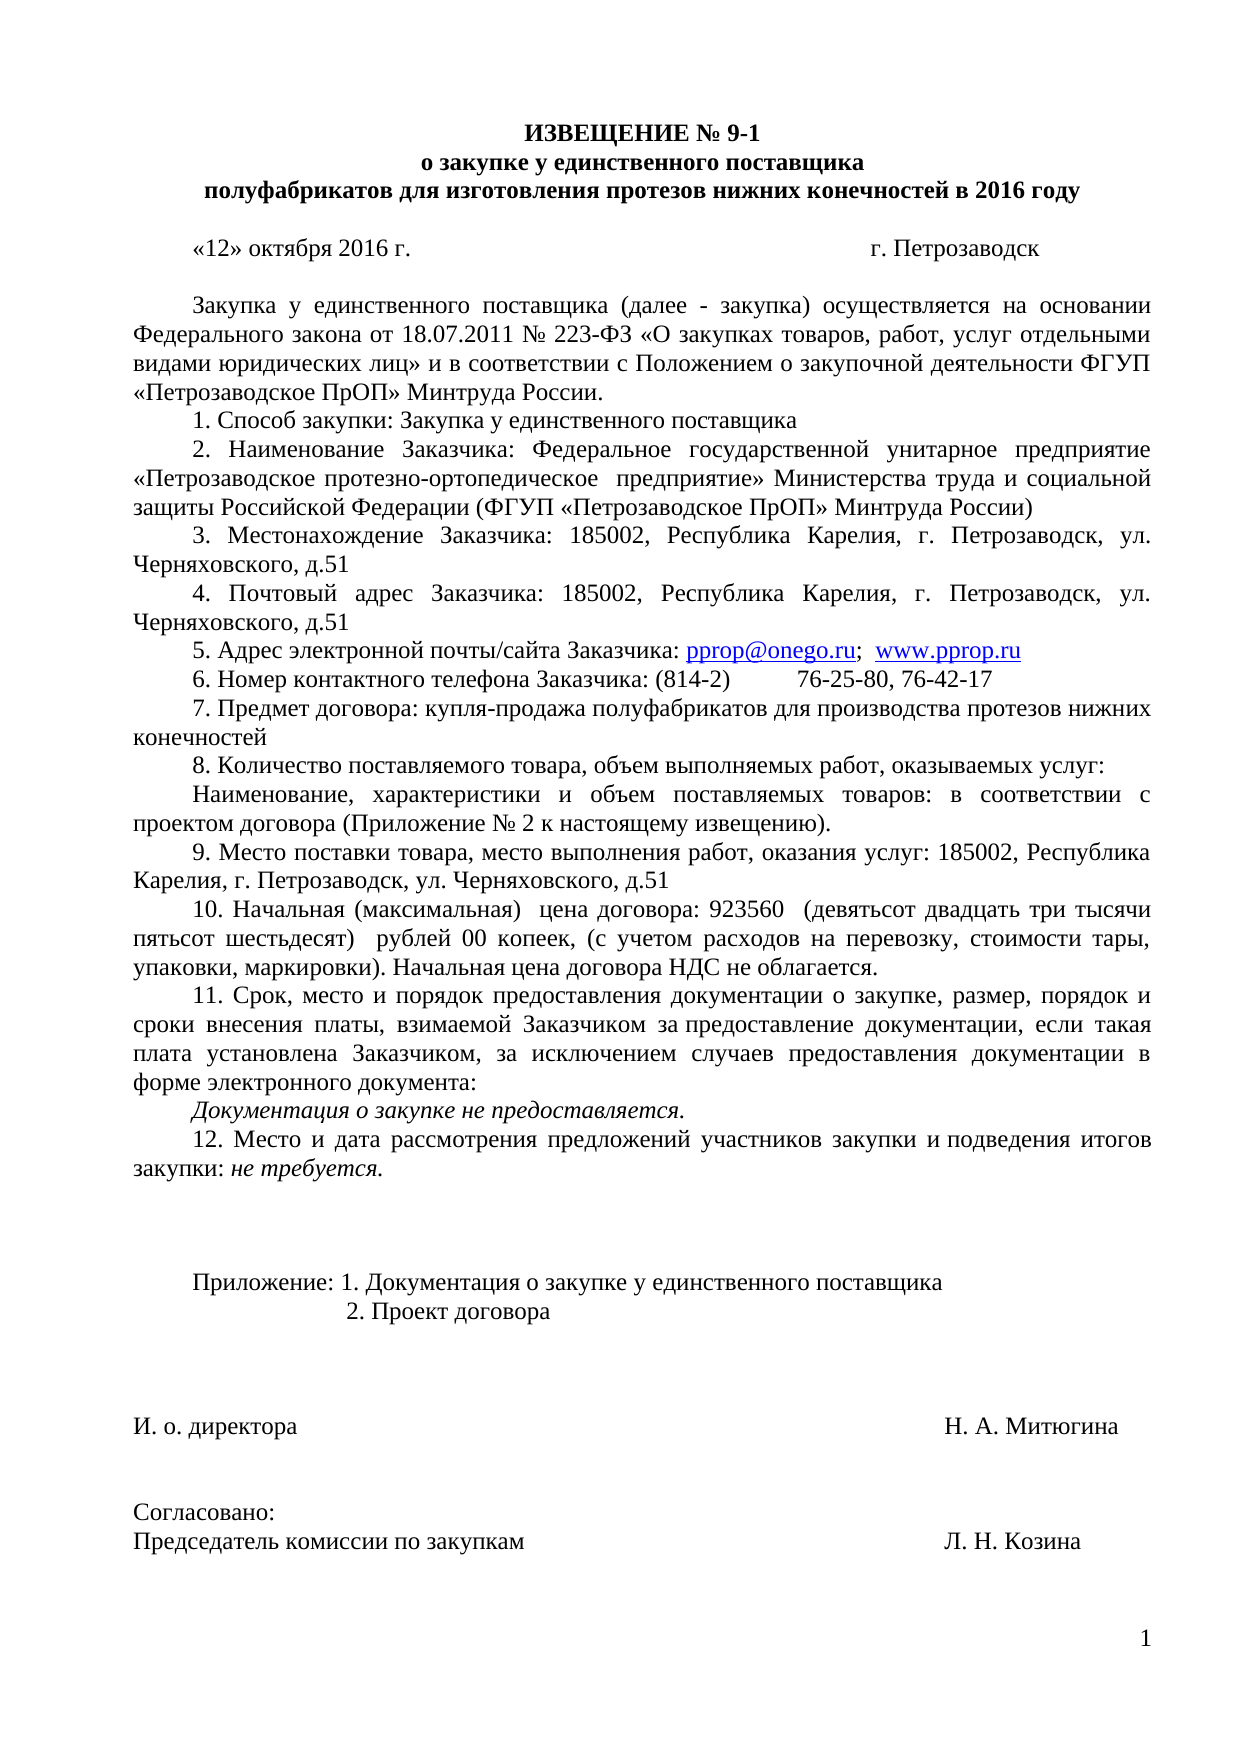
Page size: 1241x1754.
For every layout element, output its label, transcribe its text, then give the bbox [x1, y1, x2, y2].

text 3. Местонахождение Заказчика: 185002, Республика Карелия, г. Петрозаводск, ул. Черняховского, д.51 [133, 521, 1152, 578]
text ИЗВЕЩЕНИЕ № 9-1 [133, 118, 1152, 147]
text 2. Наименование Заказчика: Федеральное государственной унитарное предприятие «Петрозаводское протезно-ортопедическое предприятие» Министерства труда и социальной защиты Российской Федерации (ФГУП «Петрозаводское ПрОП» Минтруда России) [133, 434, 1152, 521]
text Приложение: 1. Документация о закупке у единственного поставщика [133, 1267, 1152, 1296]
text 2. Проект договора [340, 1296, 1152, 1325]
text 4. Почтовый адрес Заказчика: 185002, Республика Карелия, г. Петрозаводск, ул. Черняховского, д.51 [133, 578, 1152, 636]
text И. о. директора Н. А. Митюгина [133, 1411, 1152, 1439]
text Согласовано: [133, 1497, 1152, 1526]
text 10. Начальная (максимальная) цена договора: 923560 (девятьсот двадцать три тысячи пятьсот шестьдесят) рублей 00 копеек, (с учетом расходов на перевозку, стоимости тары, упаковки, маркировки). Начальная цена договора НДС не облагается. [133, 894, 1152, 981]
text 11. Срок, место и порядок предоставления документации о закупке, размер, порядок и сроки внесения платы, взимаемой Заказчиком за предоставление документации, если такая плата установлена Заказчиком, за исключением случаев предоставления документации в форме электронного документа: [133, 981, 1152, 1096]
text полуфабрикатов для изготовления протезов нижних конечностей в 2016 году [133, 176, 1152, 204]
text 1. Способ закупки: Закупка у единственного поставщика [133, 406, 1152, 434]
text 6. Номер контактного телефона Заказчика: (814-2) 76-25-80, 76-42-17 [133, 664, 1152, 693]
text 5. Адрес электронной почты/сайта Заказчика: pprop@onego.ru; www.pprop.ru [133, 636, 1152, 664]
text Документация о закупке не предоставляется. [133, 1096, 1152, 1124]
text о закупке у единственного поставщика [133, 147, 1152, 176]
text 8. Количество поставляемого товара, объем выполняемых работ, оказываемых услуг: [133, 751, 1152, 779]
text «12» октября 2016 г. г. Петрозаводск [133, 233, 1147, 262]
text 9. Место поставки товара, место выполнения работ, оказания услуг: 185002, Республика Карелия, г. Петрозаводск, ул. Черняховского, д.51 [133, 837, 1152, 894]
text Наименование, характеристики и объем поставляемых товаров: в соответствии с проектом договора (Приложение № 2 к настоящему извещению). [133, 779, 1152, 837]
text 12. Место и дата рассмотрения предложений участников закупки и подведения итогов закупки: не требуется. [133, 1124, 1152, 1182]
text 7. Предмет договора: купля-продажа полуфабрикатов для производства протезов нижних конечностей [133, 693, 1152, 751]
text Закупка у единственного поставщика (далее - закупка) осуществляется на основании Федерального закона от 18.07.2011 № 223-ФЗ «О закупках товаров, работ, услуг отдельными видами юридических лиц» и в соответствии с Положением о закупочной деятельности ФГУП «Петрозаводское ПрОП» Минтруда России. [133, 291, 1152, 406]
text Председатель комиссии по закупкам Л. Н. Козина [133, 1526, 1152, 1554]
